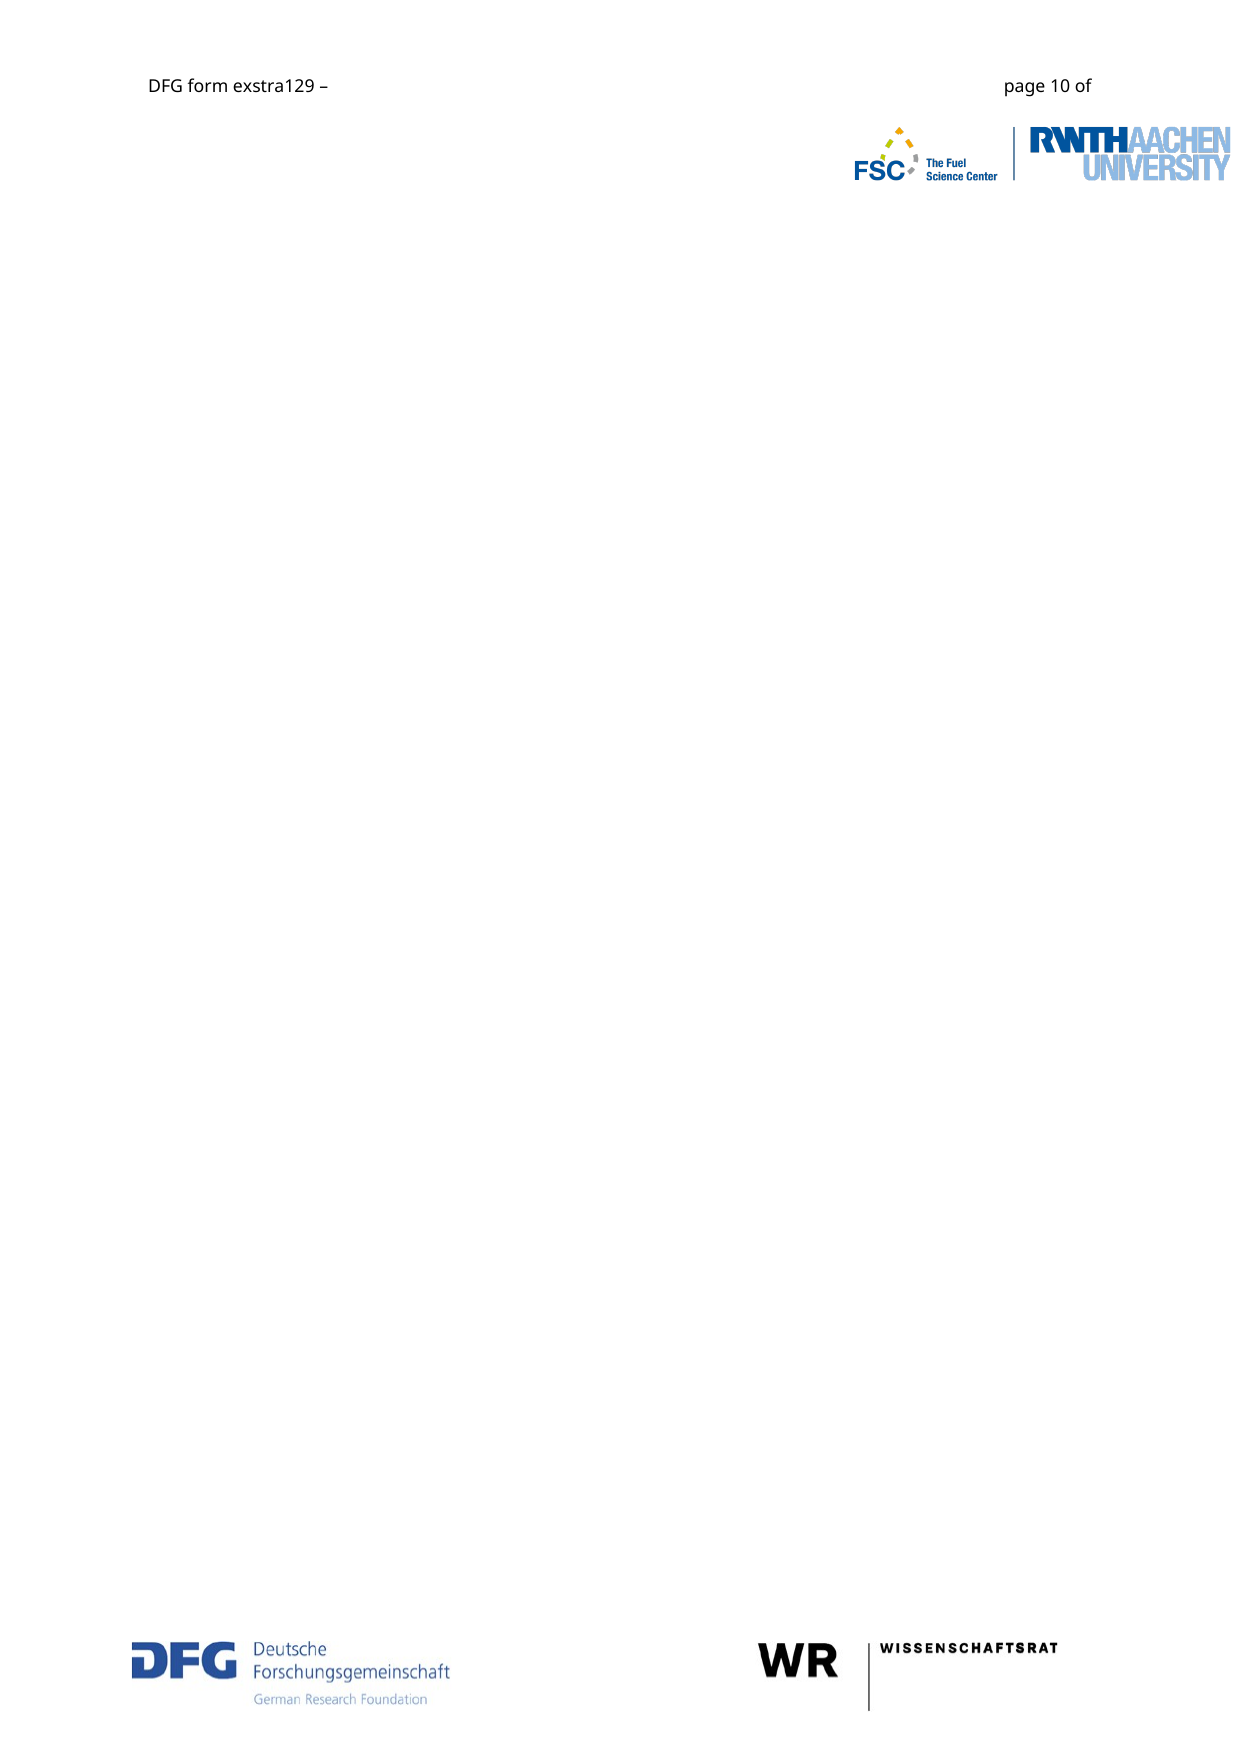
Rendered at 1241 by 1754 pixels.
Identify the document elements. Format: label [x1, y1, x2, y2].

picture [131, 1641, 1058, 1712]
picture [838, 100, 1241, 207]
